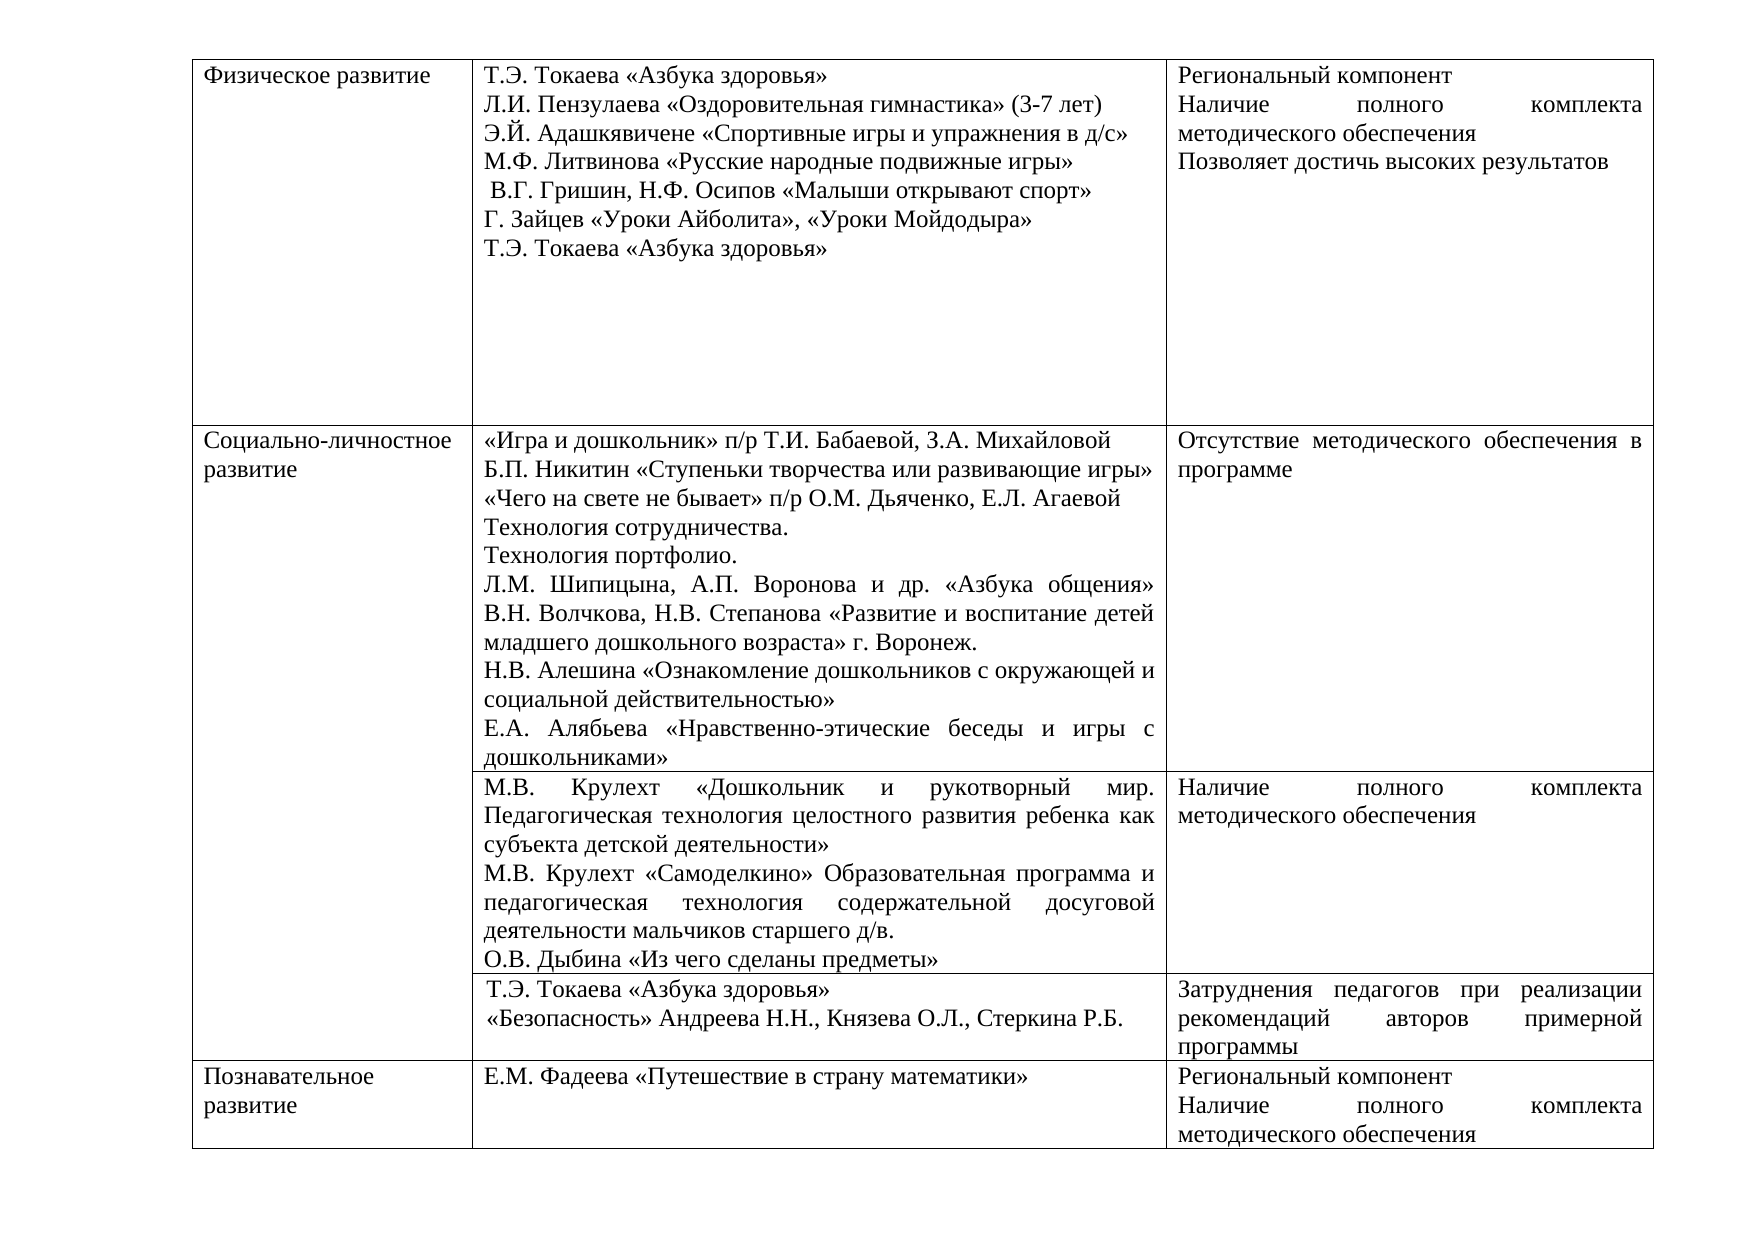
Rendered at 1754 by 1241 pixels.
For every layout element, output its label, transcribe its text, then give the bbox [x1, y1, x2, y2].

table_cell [473, 1061, 1166, 1147]
table_cell «Игра и дошкольник» п/р Т.И. Бабаевой, З.А. Михайловой Б.П. Никитин «Ступеньки творчества или развивающие игры» «Чего на свете не бывает» п/р О.М. Дьяченко, Е.Л. Агаевой Технология сотрудничества. Технология портфолио. Л.М. Шипицына, А.П. Воронова и др. «Азбука общения» В.Н. Волчкова, Н.В. Степанова «Развитие и воспитание детей младшего дошкольного возраста» г. Воронеж. Н.В. Алешина «Ознакомление дошкольников с окружающей и социальной действительностью» Е.А. Алябьева «Нравственно-этические беседы и игры с дошкольниками» [473, 426, 1166, 771]
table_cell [1167, 1061, 1653, 1147]
table_cell Региональный компонент Наличие полного комплекта методического обеспечения Позволяет достичь высоких результатов [1167, 60, 1653, 424]
table_cell Т.Э. Токаева «Азбука здоровья» «Безопасность» Андреева Н.Н., Князева О.Л., Стеркина Р.Б. [473, 974, 1166, 1060]
table_cell М.В. Крулехт «Дошкольник и рукотворный мир. Педагогическая технология целостного развития ребенка как субъекта детской деятельности» М.В. Крулехт «Самоделкино» Образовательная программа и педагогическая технология содержательной досуговой деятельности мальчиков старшего д/в. О.В. Дыбина «Из чего сделаны предметы» [473, 772, 1166, 973]
table_cell Отсутствие методического обеспечения в программе [1167, 426, 1653, 771]
table_cell Социально-личностное развитие [193, 426, 472, 1060]
table_cell Т.Э. Токаева «Азбука здоровья» Л.И. Пензулаева «Оздоровительная гимнастика» (3-7 лет) Э.Й. Адашкявичене «Спортивные игры и упражнения в д/с» М.Ф. Литвинова «Русские народные подвижные игры» В.Г. Гришин, Н.Ф. Осипов «Малыши открывают спорт» Г. Зайцев «Уроки Айболита», «Уроки Мойдодыра» Т.Э. Токаева «Азбука здоровья» [473, 60, 1166, 424]
table_cell Затруднения педагогов при реализации рекомендаций авторов примерной программы [1167, 974, 1653, 1060]
table_cell Физическое развитие [193, 60, 472, 424]
table_cell Наличие полного комплекта методического обеспечения [1167, 772, 1653, 973]
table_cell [193, 1061, 472, 1147]
